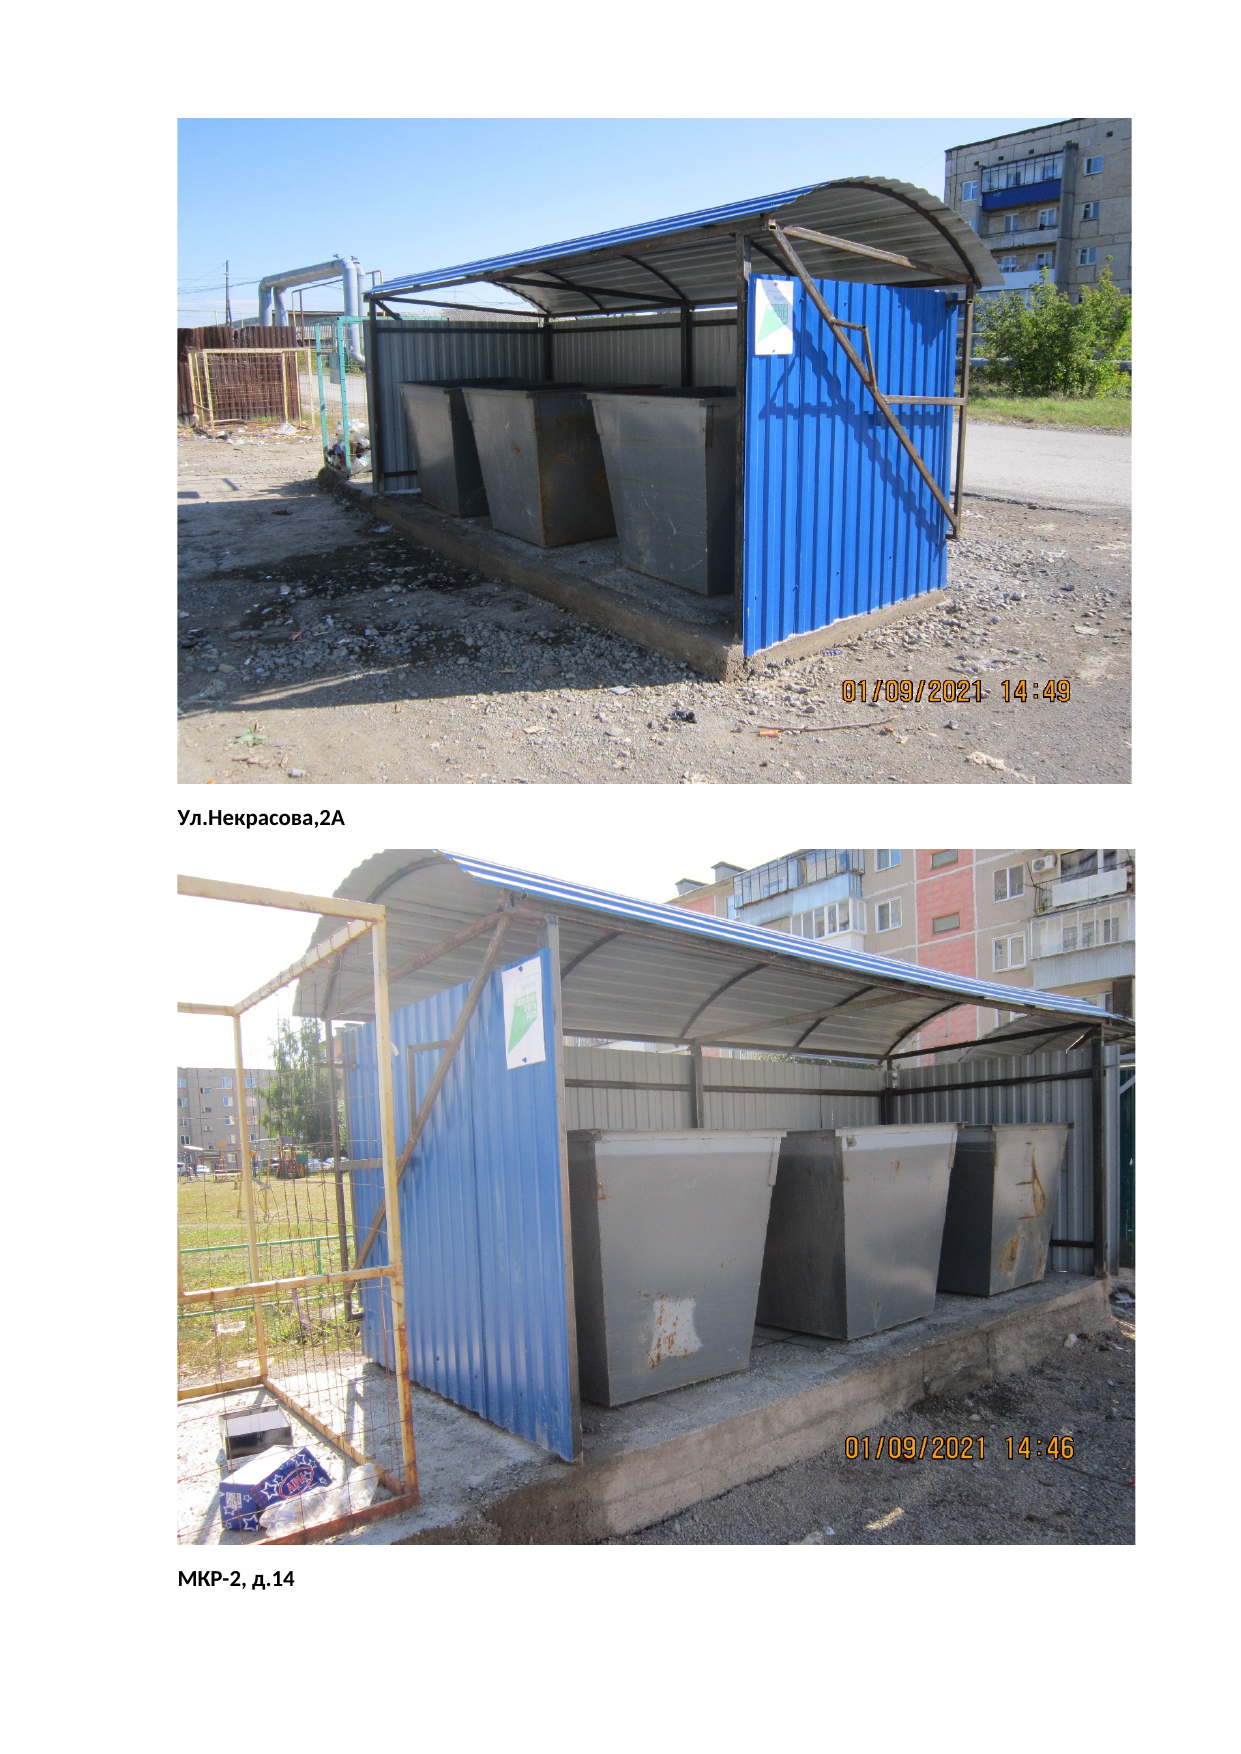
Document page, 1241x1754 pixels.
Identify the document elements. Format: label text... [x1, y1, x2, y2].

text Ул.Некрасова,2А [177, 803, 1152, 831]
picture [177, 118, 1132, 784]
text МКР-2, д.14 [177, 1564, 1152, 1592]
picture [177, 849, 1136, 1545]
